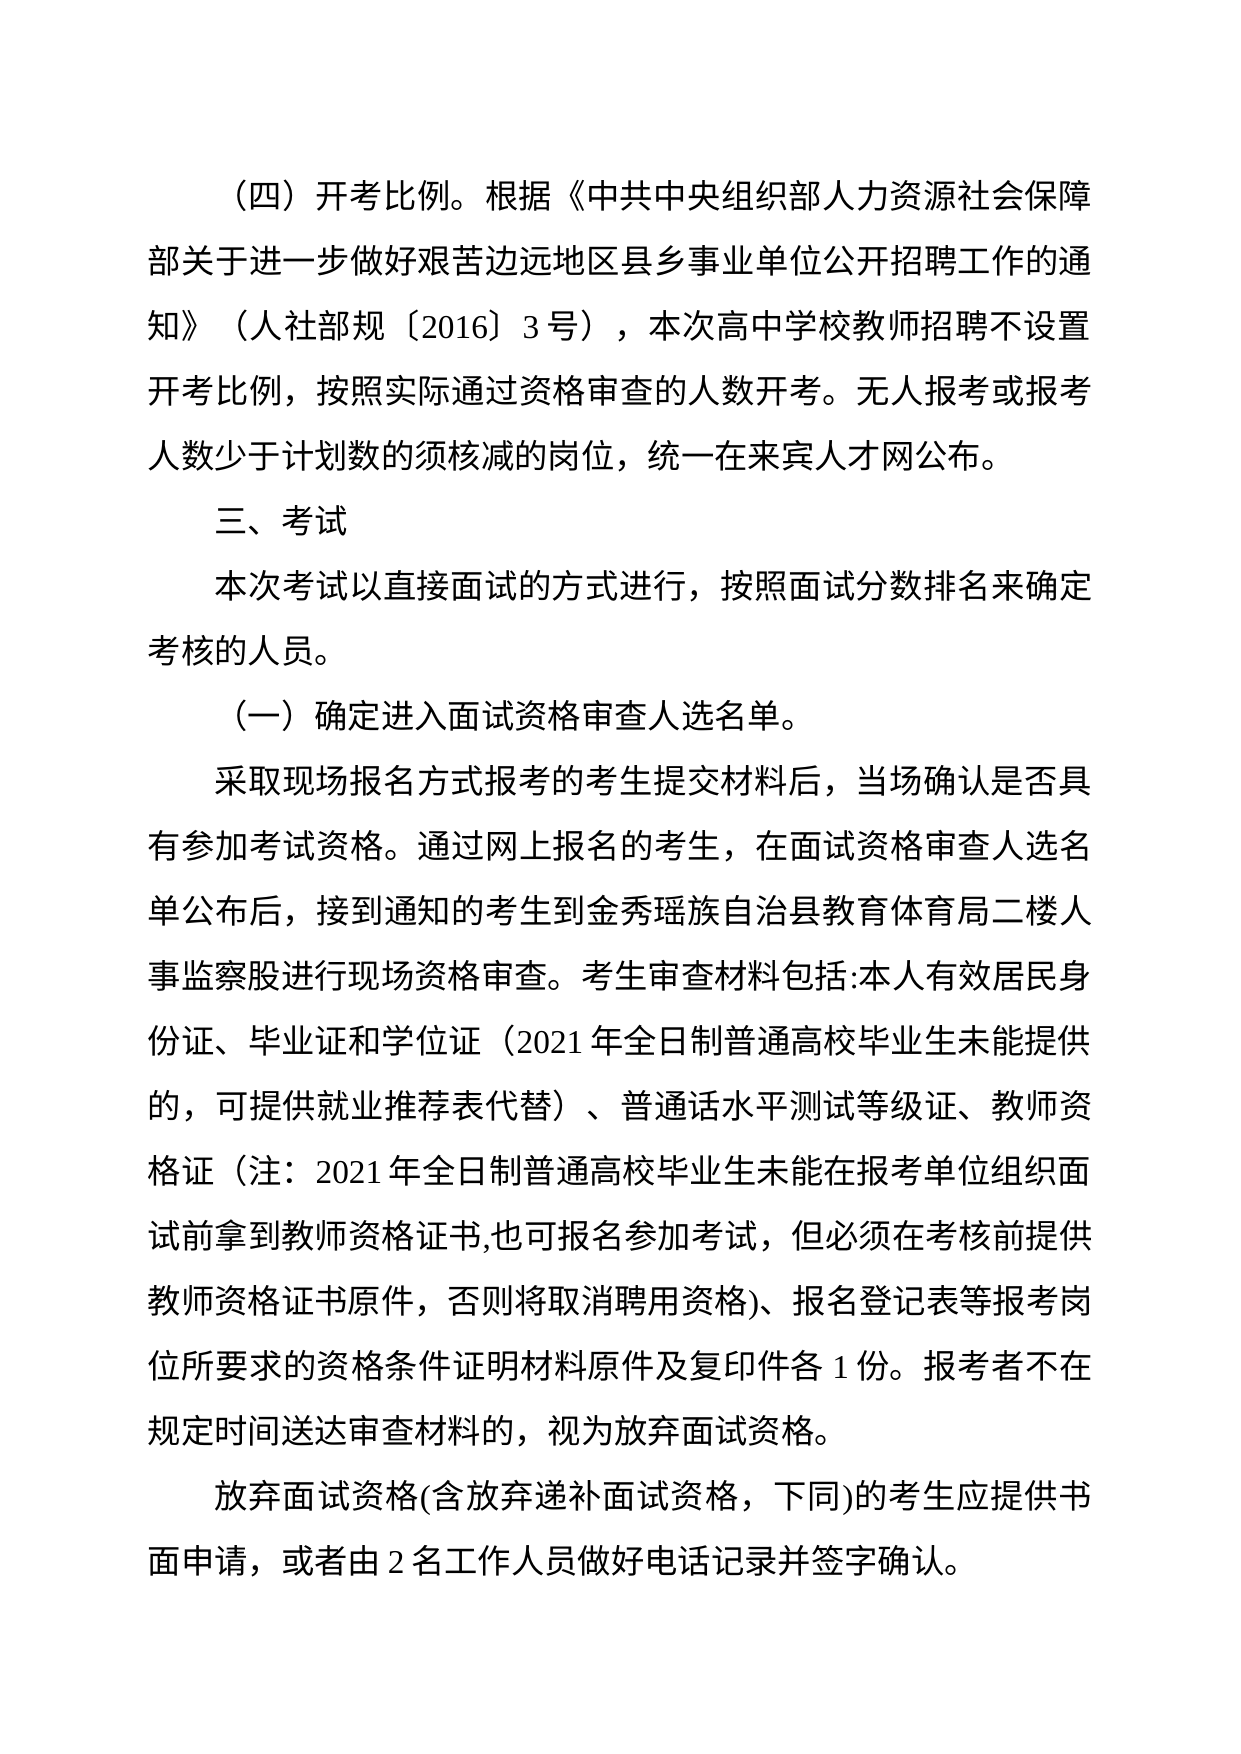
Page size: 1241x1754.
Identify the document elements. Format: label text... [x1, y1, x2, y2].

text 三、考试 [148, 487, 1092, 552]
text （一）确定进入面试资格审查人选名单。 [148, 682, 1092, 747]
text 放弃面试资格(含放弃递补面试资格，下同)的考生应提供书面申请，或者由2名工作人员做好电话记录并签字确认。 [148, 1462, 1092, 1592]
text 采取现场报名方式报考的考生提交材料后，当场确认是否具有参加考试资格。通过网上报名的考生，在面试资格审查人选名单公布后，接到通知的考生到金秀瑶族自治县教育体育局二楼人事监察股进行现场资格审查。考生审查材料包括:本人有效居民身份证、毕业证和学位证（2021年全日制普通高校毕业生未能提供的，可提供就业推荐表代替）、普通话水平测试等级证、教师资格证（注：2021年全日制普通高校毕业生未能在报考单位组织面试前拿到教师资格证书,也可报名参加考试，但必须在考核前提供教师资格证书原件，否则将取消聘用资格)、报名登记表等报考岗位所要求的资格条件证明材料原件及复印件各1份。报考者不在规定时间送达审查材料的，视为放弃面试资格。 [148, 747, 1092, 1462]
text （四）开考比例。根据《中共中央组织部人力资源社会保障部关于进一步做好艰苦边远地区县乡事业单位公开招聘工作的通知》（人社部规〔2016〕3号），本次高中学校教师招聘不设置开考比例，按照实际通过资格审查的人数开考。无人报考或报考人数少于计划数的须核减的岗位，统一在来宾人才网公布。 [148, 162, 1092, 487]
text 本次考试以直接面试的方式进行，按照面试分数排名来确定考核的人员。 [148, 552, 1092, 682]
